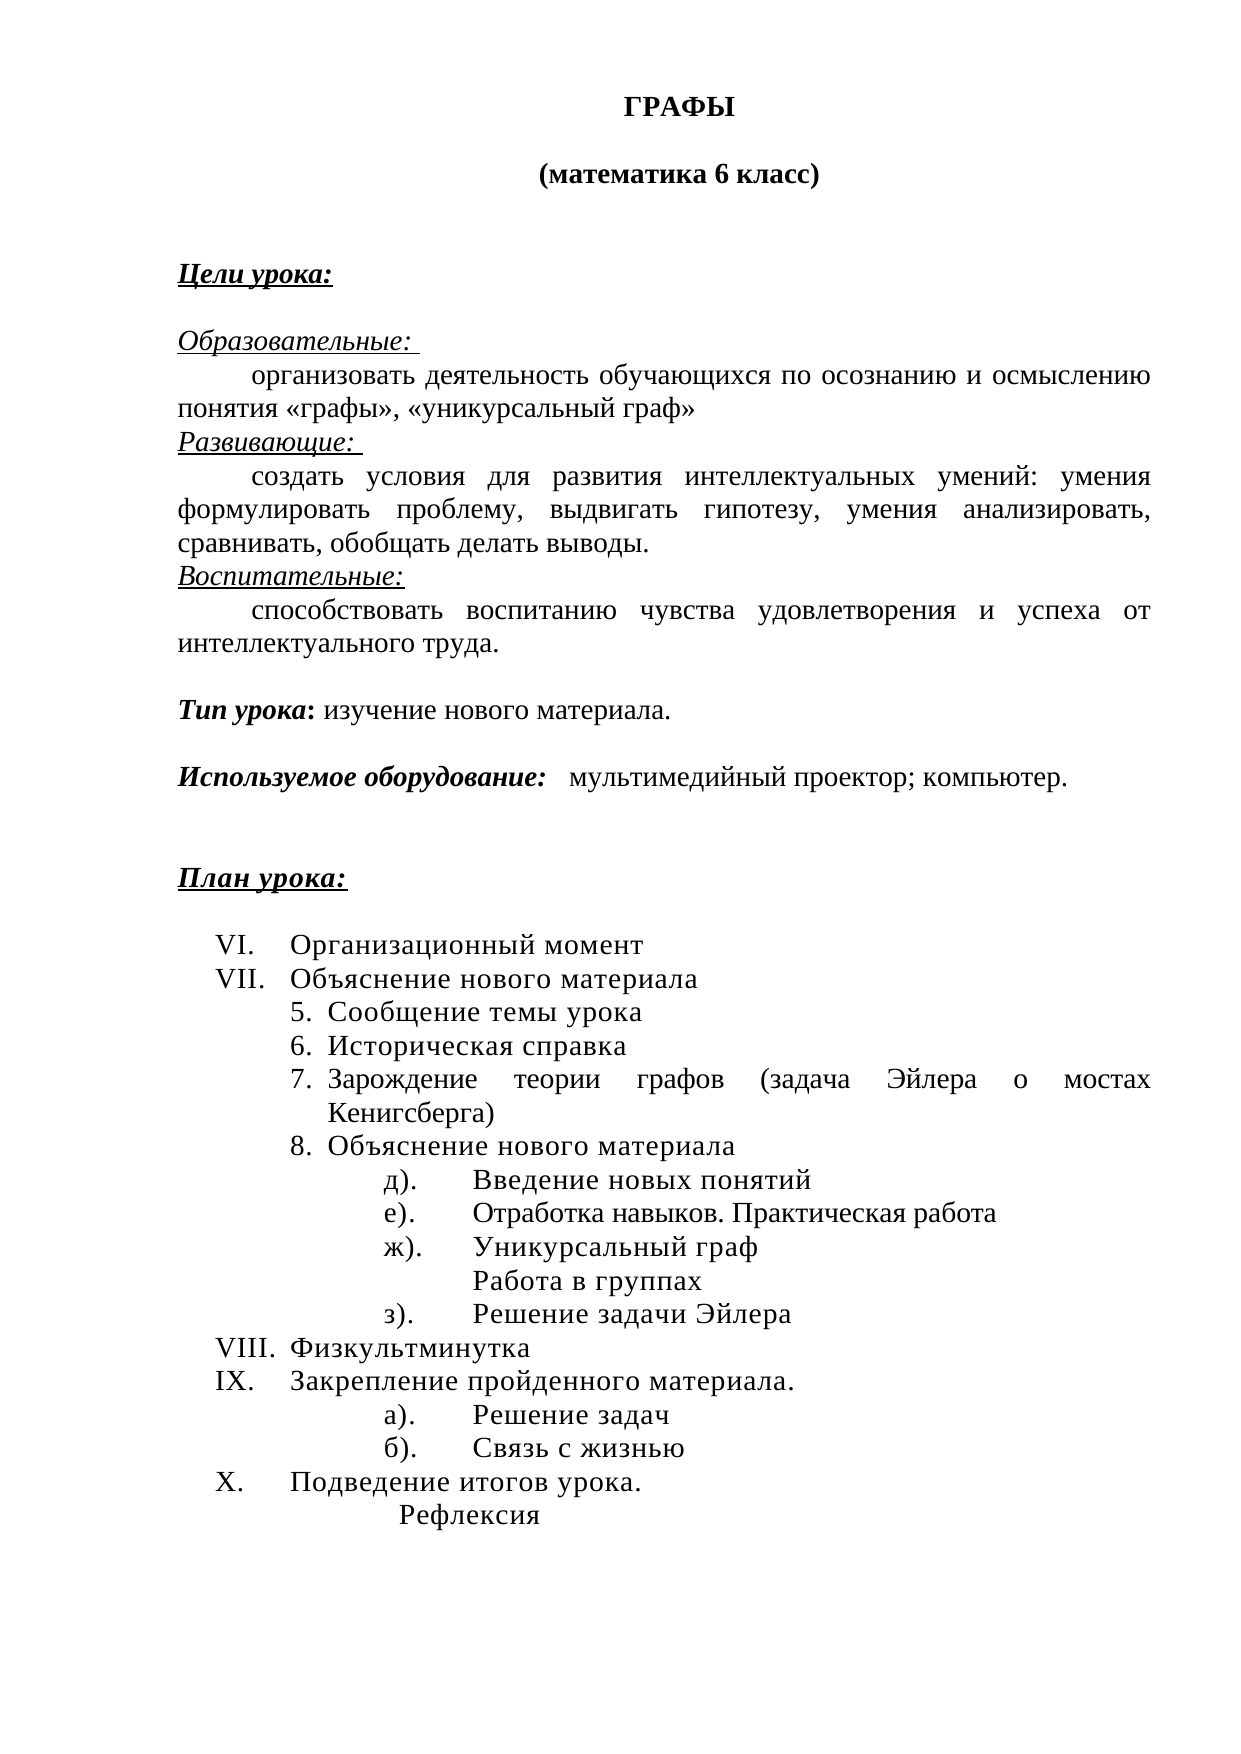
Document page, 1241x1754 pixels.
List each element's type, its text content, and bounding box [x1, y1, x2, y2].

list Решение задачи Эйлера [383, 1296, 1152, 1330]
list Работа в группах [402, 1263, 1152, 1296]
list Решение задач [383, 1397, 1152, 1430]
list Введение новых понятий [383, 1162, 1152, 1196]
list Физкультминутка [215, 1330, 1152, 1363]
list Уникурсальный граф [383, 1229, 1152, 1263]
list Закрепление пройденного материала. [215, 1363, 1152, 1397]
text Воспитательные: [177, 558, 1152, 592]
list Организационный момент [215, 927, 1152, 961]
text Тип урока: изучение нового материала. [177, 692, 1152, 726]
list Рефлексия [363, 1497, 1152, 1531]
list Объяснение нового материала [290, 1128, 1152, 1162]
text Развивающие: [177, 424, 1152, 458]
text (математика 6 класс) [177, 156, 1152, 189]
list Сообщение темы урока [290, 994, 1152, 1028]
list Отработка навыков. Практическая работа [383, 1196, 1152, 1229]
list Объяснение нового материала [215, 961, 1152, 994]
list Зарождение теории графов (задача Эйлера о мостах Кенигсберга) [290, 1061, 1152, 1128]
list Историческая справка [290, 1028, 1152, 1061]
text Цели урока: [177, 256, 1152, 290]
text Образовательные: [177, 323, 1152, 357]
text создать условия для развития интеллектуальных умений: умения формулировать проблему, выдвигать гипотезу, умения анализировать, сравнивать, обобщать делать выводы. [177, 458, 1152, 558]
text организовать деятельность обучающихся по осознанию и осмыслению понятия «графы», «уникурсальный граф» [177, 357, 1152, 424]
list Подведение итогов урока. [215, 1464, 1152, 1497]
text Используемое оборудование: мультимедийный проектор; компьютер. [177, 759, 1152, 793]
text План урока: [177, 860, 1152, 894]
list Связь с жизнью [383, 1430, 1152, 1464]
text способствовать воспитанию чувства удовлетворения и успеха от интеллектуального труда. [177, 592, 1152, 659]
text ГРАФЫ [177, 89, 1152, 122]
